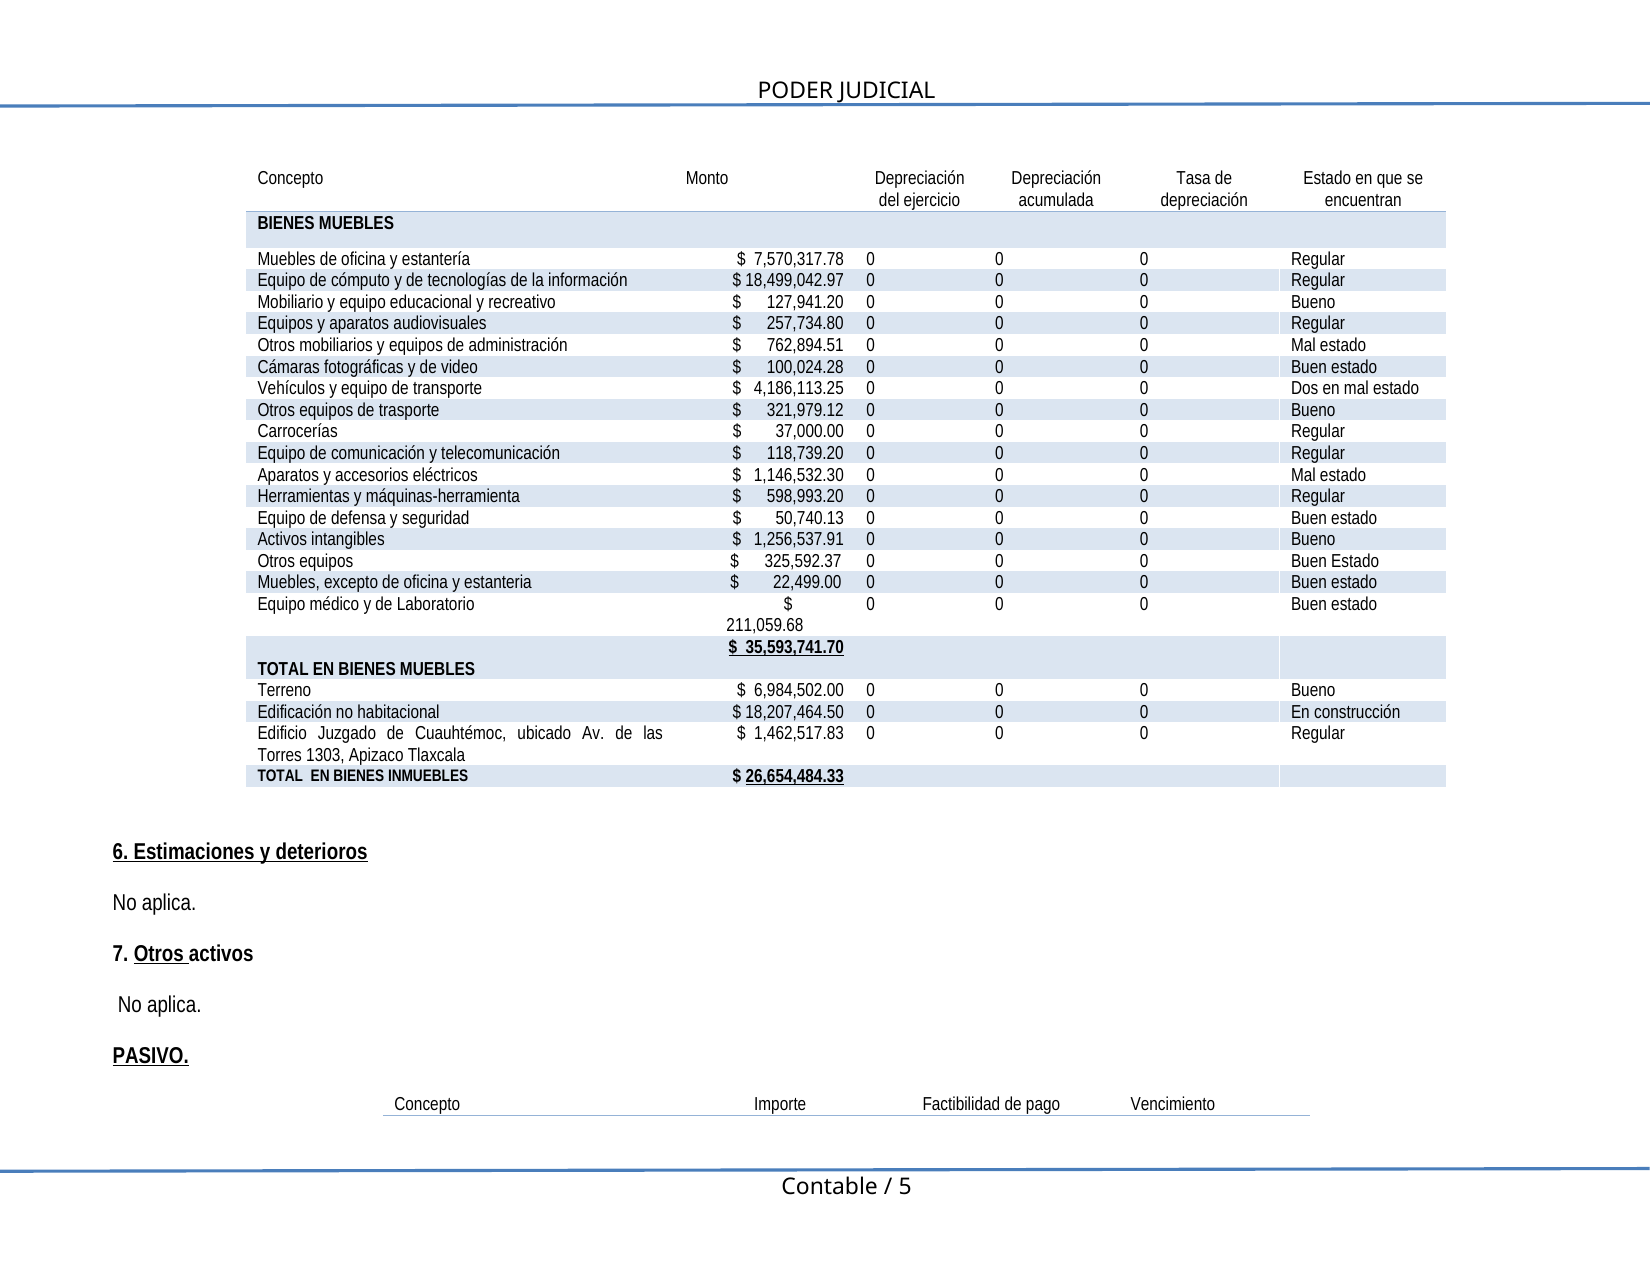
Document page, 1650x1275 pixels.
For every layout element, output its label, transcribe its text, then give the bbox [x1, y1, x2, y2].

table_header Importe [743, 1093, 911, 1115]
table_cell Edificación no habitacional [246, 701, 674, 722]
table_cell Terreno [246, 679, 674, 701]
table_cell 0 [1128, 248, 1279, 269]
table_cell Otros equipos [246, 550, 674, 571]
table_cell $ 1,146,532.30 [674, 464, 855, 485]
table_cell 0 [1128, 722, 1279, 765]
table_cell 0 [1128, 507, 1279, 528]
table_header Concepto [246, 167, 674, 211]
table_cell Regular [1280, 722, 1446, 765]
table_cell 0 [1128, 334, 1279, 356]
table_cell Herramientas y máquinas-herramienta [246, 485, 674, 507]
table_cell En construcción [1280, 701, 1446, 722]
table_cell 0 [984, 269, 1128, 291]
table_cell 0 [1128, 312, 1279, 334]
table_cell 0 [984, 571, 1128, 593]
table_cell Regular [1280, 485, 1446, 507]
table_cell [984, 636, 1128, 679]
text 7. Otros activos [112, 940, 1580, 966]
table_cell $ 18,499,042.97 [674, 269, 855, 291]
table_cell 0 [855, 550, 984, 571]
table_header Tasa de depreciación [1128, 167, 1279, 211]
table_cell 0 [1128, 679, 1279, 701]
table_cell 0 [984, 420, 1128, 442]
text 6. Estimaciones y deterioros [112, 838, 1580, 864]
table_cell 0 [855, 356, 984, 377]
table_cell 0 [855, 377, 984, 399]
table_cell 0 [855, 420, 984, 442]
text No aplica. [112, 889, 1580, 915]
table_cell 0 [1128, 528, 1279, 550]
table_cell Buen estado [1280, 593, 1446, 636]
table_cell Mal estado [1280, 334, 1446, 356]
table_cell $ 4,186,113.25 [674, 377, 855, 399]
table_cell Bueno [1280, 679, 1446, 701]
table_cell Regular [1280, 248, 1446, 269]
table_cell Dos en mal estado [1280, 377, 1446, 399]
table_cell Bueno [1280, 528, 1446, 550]
table_cell 0 [855, 701, 984, 722]
table_cell 0 [1128, 377, 1279, 399]
table_header Factibilidad de pago [911, 1093, 1119, 1115]
table_header Vencimiento [1119, 1093, 1310, 1115]
table_cell [1280, 636, 1446, 679]
table_header Concepto [383, 1093, 743, 1115]
table_cell Otros equipos de trasporte [246, 399, 674, 420]
table_cell [855, 636, 984, 679]
table_cell $ 257,734.80 [674, 312, 855, 334]
table_cell Regular [1280, 269, 1446, 291]
table_cell $ 6,984,502.00 [674, 679, 855, 701]
table_cell 0 [984, 399, 1128, 420]
table_cell 0 [855, 679, 984, 701]
table_cell 0 [1128, 399, 1279, 420]
table_cell 0 [1128, 269, 1279, 291]
table_cell $ 762,894.51 [674, 334, 855, 356]
table_cell Buen estado [1280, 356, 1446, 377]
table_cell 0 [855, 528, 984, 550]
table_cell 0 [855, 485, 984, 507]
table_cell [1280, 765, 1446, 787]
table_cell $ 22,499.00 [674, 571, 855, 593]
table_cell Equipo de defensa y seguridad [246, 507, 674, 528]
table_cell Buen estado [1280, 571, 1446, 593]
table_cell Regular [1280, 442, 1446, 463]
table_cell Mal estado [1280, 464, 1446, 485]
table_cell $ 18,207,464.50 [674, 701, 855, 722]
table_cell 0 [1128, 420, 1279, 442]
table_cell 0 [1128, 701, 1279, 722]
table_cell 0 [984, 356, 1128, 377]
table_cell $ 37,000.00 [674, 420, 855, 442]
table_cell 0 [1128, 356, 1279, 377]
table_cell 0 [855, 442, 984, 463]
table_cell $ 211,059.68 [674, 593, 855, 636]
table_cell 0 [855, 593, 984, 636]
table_header Monto [674, 167, 855, 211]
table_cell Regular [1280, 312, 1446, 334]
table_cell 0 [984, 377, 1128, 399]
table_cell 0 [855, 722, 984, 765]
table_cell $ 100,024.28 [674, 356, 855, 377]
table_cell 0 [855, 248, 984, 269]
table_cell Mobiliario y equipo educacional y recreativo [246, 291, 674, 312]
table_cell Vehículos y equipo de transporte [246, 377, 674, 399]
table_cell Regular [1280, 420, 1446, 442]
table_cell Muebles, excepto de oficina y estanteria [246, 571, 674, 593]
table_cell 0 [984, 464, 1128, 485]
table_header Depreciación acumulada [984, 167, 1128, 211]
table_cell 0 [984, 528, 1128, 550]
table_cell Edificio Juzgado de Cuauhtémoc, ubicado Av. de las Torres 1303, Apizaco Tlaxcala [246, 722, 674, 765]
table_cell TOTAL EN BIENES MUEBLES [246, 636, 674, 679]
table_cell 0 [984, 507, 1128, 528]
table_cell 0 [855, 464, 984, 485]
table_header Depreciación del ejercicio [855, 167, 984, 211]
table_cell BIENES MUEBLES [246, 212, 1446, 248]
table_cell Aparatos y accesorios eléctricos [246, 464, 674, 485]
table_cell 0 [984, 550, 1128, 571]
table_cell 0 [855, 269, 984, 291]
text No aplica. [112, 991, 1580, 1017]
text PASIVO. [112, 1042, 1580, 1068]
table_cell Activos intangibles [246, 528, 674, 550]
table_cell 0 [855, 571, 984, 593]
table_cell [1128, 636, 1279, 679]
table_cell 0 [984, 334, 1128, 356]
table_cell 0 [855, 291, 984, 312]
table_cell $ 7,570,317.78 [674, 248, 855, 269]
table_cell Otros mobiliarios y equipos de administración [246, 334, 674, 356]
table_cell 0 [855, 507, 984, 528]
table_cell 0 [984, 442, 1128, 463]
table_cell [855, 765, 984, 787]
table_cell TOTAL EN BIENES INMUEBLES [246, 765, 674, 787]
table_cell 0 [984, 291, 1128, 312]
table_cell Buen Estado [1280, 550, 1446, 571]
table_cell Bueno [1280, 399, 1446, 420]
table_cell Equipo médico y de Laboratorio [246, 593, 674, 636]
table_cell 0 [984, 701, 1128, 722]
table_cell Muebles de oficina y estantería [246, 248, 674, 269]
table_cell $ 127,941.20 [674, 291, 855, 312]
table_cell Bueno [1280, 291, 1446, 312]
table_cell 0 [984, 485, 1128, 507]
table_cell 0 [984, 679, 1128, 701]
table_cell Buen estado [1280, 507, 1446, 528]
table_cell Equipo de comunicación y telecomunicación [246, 442, 674, 463]
table_cell $ 118,739.20 [674, 442, 855, 463]
table_cell $ 26,654,484.33 [674, 765, 855, 787]
table_cell [984, 765, 1128, 787]
table_cell $ 50,740.13 [674, 507, 855, 528]
table_cell Equipo de cómputo y de tecnologías de la información [246, 269, 674, 291]
table_cell $ 1,462,517.83 [674, 722, 855, 765]
table_cell 0 [1128, 550, 1279, 571]
table_header Estado en que se encuentran [1280, 167, 1446, 211]
table_cell $ 1,256,537.91 [674, 528, 855, 550]
table_cell 0 [1128, 571, 1279, 593]
table_cell [1128, 765, 1279, 787]
table_cell 0 [1128, 593, 1279, 636]
table_cell $ 325,592.37 [674, 550, 855, 571]
table_cell 0 [1128, 464, 1279, 485]
table_cell $ 598,993.20 [674, 485, 855, 507]
table_cell $ 35,593,741.70 [674, 636, 855, 679]
table_cell 0 [984, 722, 1128, 765]
table_cell 0 [984, 312, 1128, 334]
table_cell 0 [1128, 442, 1279, 463]
table_cell Equipos y aparatos audiovisuales [246, 312, 674, 334]
table_cell $ 321,979.12 [674, 399, 855, 420]
table_cell Cámaras fotográficas y de video [246, 356, 674, 377]
table_cell 0 [984, 248, 1128, 269]
table_cell 0 [855, 399, 984, 420]
table_cell 0 [855, 334, 984, 356]
table_cell Carrocerías [246, 420, 674, 442]
table_cell 0 [1128, 485, 1279, 507]
table_cell 0 [984, 593, 1128, 636]
table_cell 0 [1128, 291, 1279, 312]
table_cell 0 [855, 312, 984, 334]
